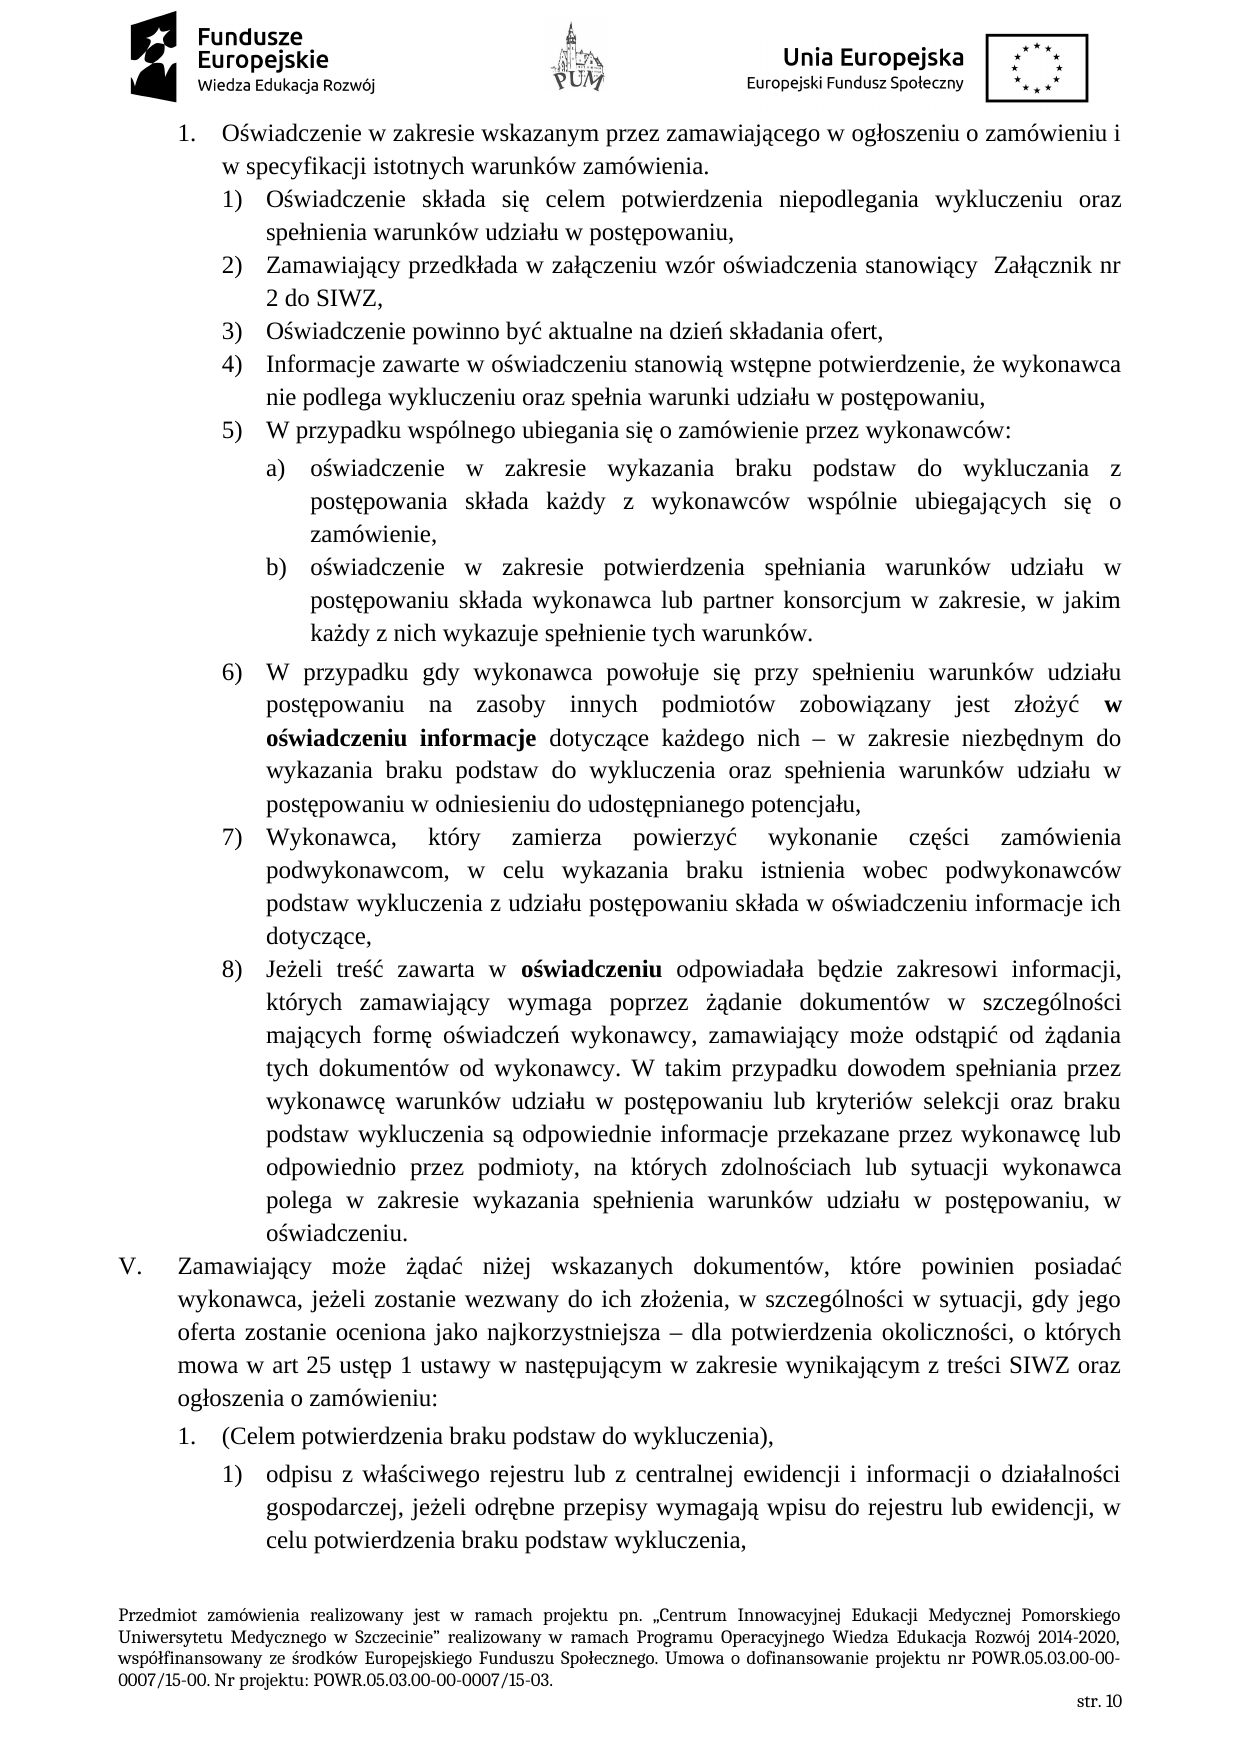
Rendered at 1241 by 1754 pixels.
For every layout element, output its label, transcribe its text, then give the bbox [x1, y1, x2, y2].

list odpisu z właściwego rejestru lub z centralnej ewidencji i informacji o działalności gospodarczej, jeżeli odrębne przepisy wymagają wpisu do rejestru lub ewidencji, w celu potwierdzenia braku podstaw wykluczenia, [222, 1459, 1122, 1554]
list (Celem potwierdzenia braku podstaw do wykluczenia), [177, 1421, 1122, 1450]
list oświadczenie w zakresie potwierdzenia spełniania warunków udziału w postępowaniu składa wykonawca lub partner konsorcjum w zakresie, w jakim każdy z nich wykazuje spełnienie tych warunków. [266, 552, 1122, 647]
list Oświadczenie składa się celem potwierdzenia niepodlegania wykluczeniu oraz spełnienia warunków udziału w postępowaniu, [222, 184, 1122, 246]
list W przypadku wspólnego ubiegania się o zamówienie przez wykonawców: [222, 415, 1122, 444]
picture [544, 17, 609, 93]
list Zamawiający może żądać niżej wskazanych dokumentów, które powinien posiadać wykonawca, jeżeli zostanie wezwany do ich złożenia, w szczególności w sytuacji, gdy jego oferta zostanie oceniona jako najkorzystniejsza – dla potwierdzenia okoliczności, o których mowa w art 25 ustęp 1 ustawy w następującym w zakresie wynikającym z treści SIWZ oraz ogłoszenia o zamówieniu: [118, 1251, 1122, 1412]
list Oświadczenie w zakresie wskazanym przez zamawiającego w ogłoszeniu o zamówieniu i w specyfikacji istotnych warunków zamówienia. [177, 118, 1122, 180]
picture [118, 0, 386, 105]
list Wykonawca, który zamierza powierzyć wykonanie części zamówienia podwykonawcom, w celu wykazania braku istnienia wobec podwykonawców podstaw wykluczenia z udziału postępowaniu składa w oświadczeniu informacje ich dotyczące, [222, 822, 1122, 949]
list Jeżeli treść zawarta w oświadczeniu odpowiadała będzie zakresowi informacji, których zamawiający wymaga poprzez żądanie dokumentów w szczególności mających formę oświadczeń wykonawcy, zamawiający może odstąpić od żądania tych dokumentów od wykonawcy. W takim przypadku dowodem spełniania przez wykonawcę warunków udziału w postępowaniu lub kryteriów selekcji oraz braku podstaw wykluczenia są odpowiednie informacje przekazane przez wykonawcę lub odpowiednio przez podmioty, na których zdolnościach lub sytuacji wykonawca polega w zakresie wykazania spełnienia warunków udziału w postępowaniu, w oświadczeniu. [222, 954, 1122, 1247]
list Oświadczenie powinno być aktualne na dzień składania ofert, [222, 316, 1122, 345]
list W przypadku gdy wykonawca powołuje się przy spełnieniu warunków udziału postępowaniu na zasoby innych podmiotów zobowiązany jest złożyć w oświadczeniu informacje dotyczące każdego nich – w zakresie niezbędnym do wykazania braku podstaw do wykluczenia oraz spełnienia warunków udziału w postępowaniu w odniesieniu do udostępnianego potencjału, [222, 657, 1122, 817]
picture [738, 29, 1095, 114]
list Informacje zawarte w oświadczeniu stanowią wstępne potwierdzenie, że wykonawca nie podlega wykluczeniu oraz spełnia warunki udziału w postępowaniu, [222, 349, 1122, 411]
list oświadczenie w zakresie wykazania braku podstaw do wykluczania z postępowania składa każdy z wykonawców wspólnie ubiegających się o zamówienie, [266, 453, 1122, 548]
list Zamawiający przedkłada w załączeniu wzór oświadczenia stanowiący Załącznik nr 2 do SIWZ, [222, 250, 1122, 312]
